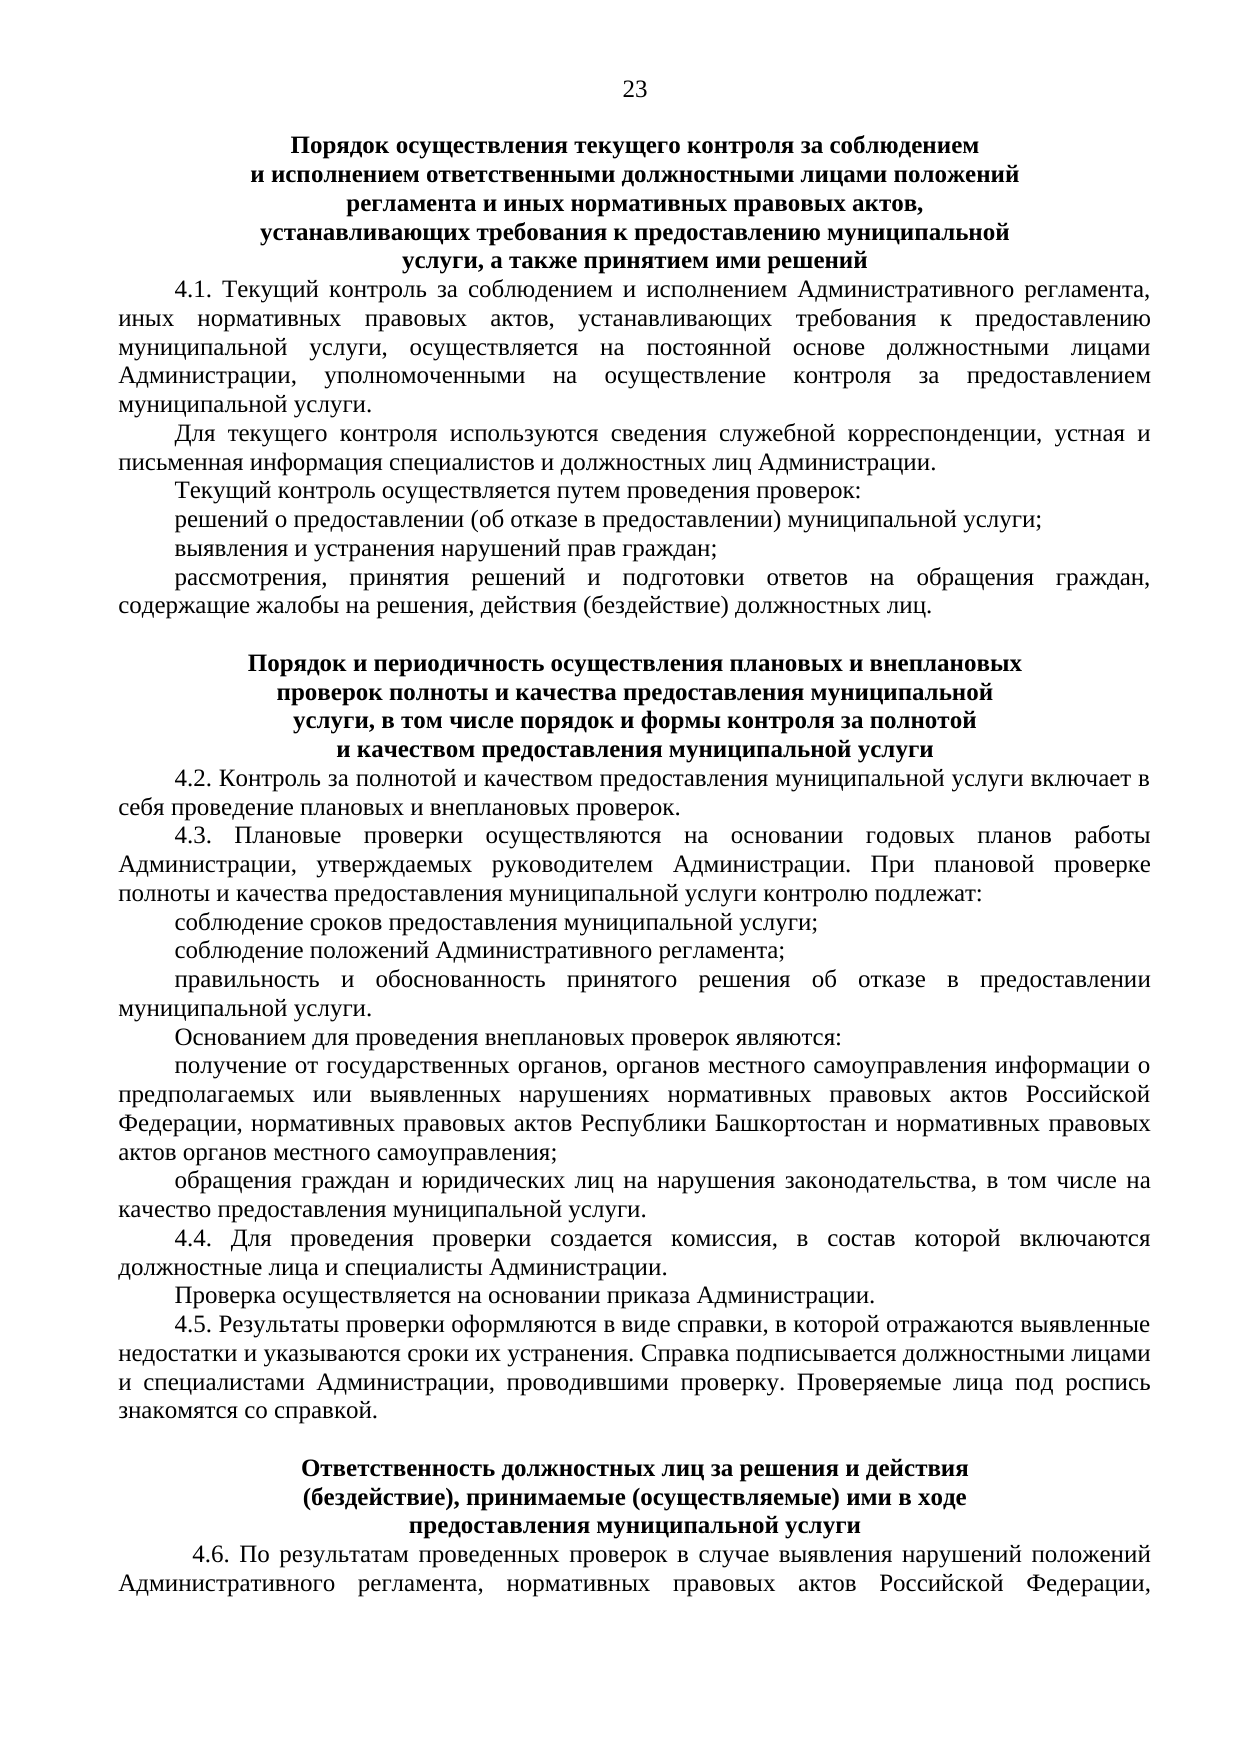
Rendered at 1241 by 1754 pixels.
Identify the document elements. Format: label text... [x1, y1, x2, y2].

text и качеством предоставления муниципальной услуги [118, 734, 1152, 763]
text обращения граждан и юридических лиц на нарушения законодательства, в том числе на качество предоставления муниципальной услуги. [118, 1166, 1152, 1223]
text 4.2. Контроль за полнотой и качеством предоставления муниципальной услуги включает в себя проведение плановых и внеплановых проверок. [118, 763, 1152, 821]
text выявления и устранения нарушений прав граждан; [118, 533, 1152, 562]
text Проверка осуществляется на основании приказа Администрации. [118, 1281, 1152, 1309]
text услуги, а также принятием ими решений [118, 246, 1152, 274]
text соблюдение сроков предоставления муниципальной услуги; [118, 907, 1152, 936]
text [118, 1539, 1152, 1597]
text регламента и иных нормативных правовых актов, [118, 188, 1152, 217]
text 4.3. Плановые проверки осуществляются на основании годовых планов работы Администрации, утверждаемых руководителем Администрации. При плановой проверке полноты и качества предоставления муниципальной услуги контролю подлежат: [118, 821, 1152, 907]
text Основанием для проведения внеплановых проверок являются: [118, 1022, 1152, 1051]
text решений о предоставлении (об отказе в предоставлении) муниципальной услуги; [118, 504, 1152, 533]
text проверок полноты и качества предоставления муниципальной [118, 677, 1152, 706]
text и исполнением ответственными должностными лицами положений [118, 159, 1152, 188]
text 4.5. Результаты проверки оформляются в виде справки, в которой отражаются выявленные недостатки и указываются сроки их устранения. Справка подписывается должностными лицами и специалистами Администрации, проводившими проверку. Проверяемые лица под роспись знакомятся со справкой. [118, 1309, 1152, 1424]
text получение от государственных органов, органов местного самоуправления информации о предполагаемых или выявленных нарушениях нормативных правовых актов Российской Федерации, нормативных правовых актов Республики Башкортостан и нормативных правовых актов органов местного самоуправления; [118, 1051, 1152, 1166]
text Ответственность должностных лиц за решения и действия [118, 1453, 1152, 1482]
text правильность и обоснованность принятого решения об отказе в предоставлении муниципальной услуги. [118, 964, 1152, 1022]
text Для текущего контроля используются сведения служебной корреспонденции, устная и письменная информация специалистов и должностных лиц Администрации. [118, 418, 1152, 476]
text предоставления муниципальной услуги [118, 1511, 1152, 1539]
text 4.1. Текущий контроль за соблюдением и исполнением Административного регламента, иных нормативных правовых актов, устанавливающих требования к предоставлению муниципальной услуги, осуществляется на постоянной основе должностными лицами Администрации, уполномоченными на осуществление контроля за предоставлением муниципальной услуги. [118, 274, 1152, 418]
text Порядок и периодичность осуществления плановых и внеплановых [118, 648, 1152, 677]
text (бездействие), принимаемые (осуществляемые) ими в ходе [118, 1482, 1152, 1511]
text соблюдение положений Административного регламента; [118, 936, 1152, 964]
text рассмотрения, принятия решений и подготовки ответов на обращения граждан, содержащие жалобы на решения, действия (бездействие) должностных лиц. [118, 562, 1152, 619]
text услуги, в том числе порядок и формы контроля за полнотой [118, 706, 1152, 734]
text 4.4. Для проведения проверки создается комиссия, в состав которой включаются должностные лица и специалисты Администрации. [118, 1223, 1152, 1281]
text Текущий контроль осуществляется путем проведения проверок: [118, 476, 1152, 504]
text устанавливающих требования к предоставлению муниципальной [118, 217, 1152, 246]
text Порядок осуществления текущего контроля за соблюдением [118, 131, 1152, 159]
